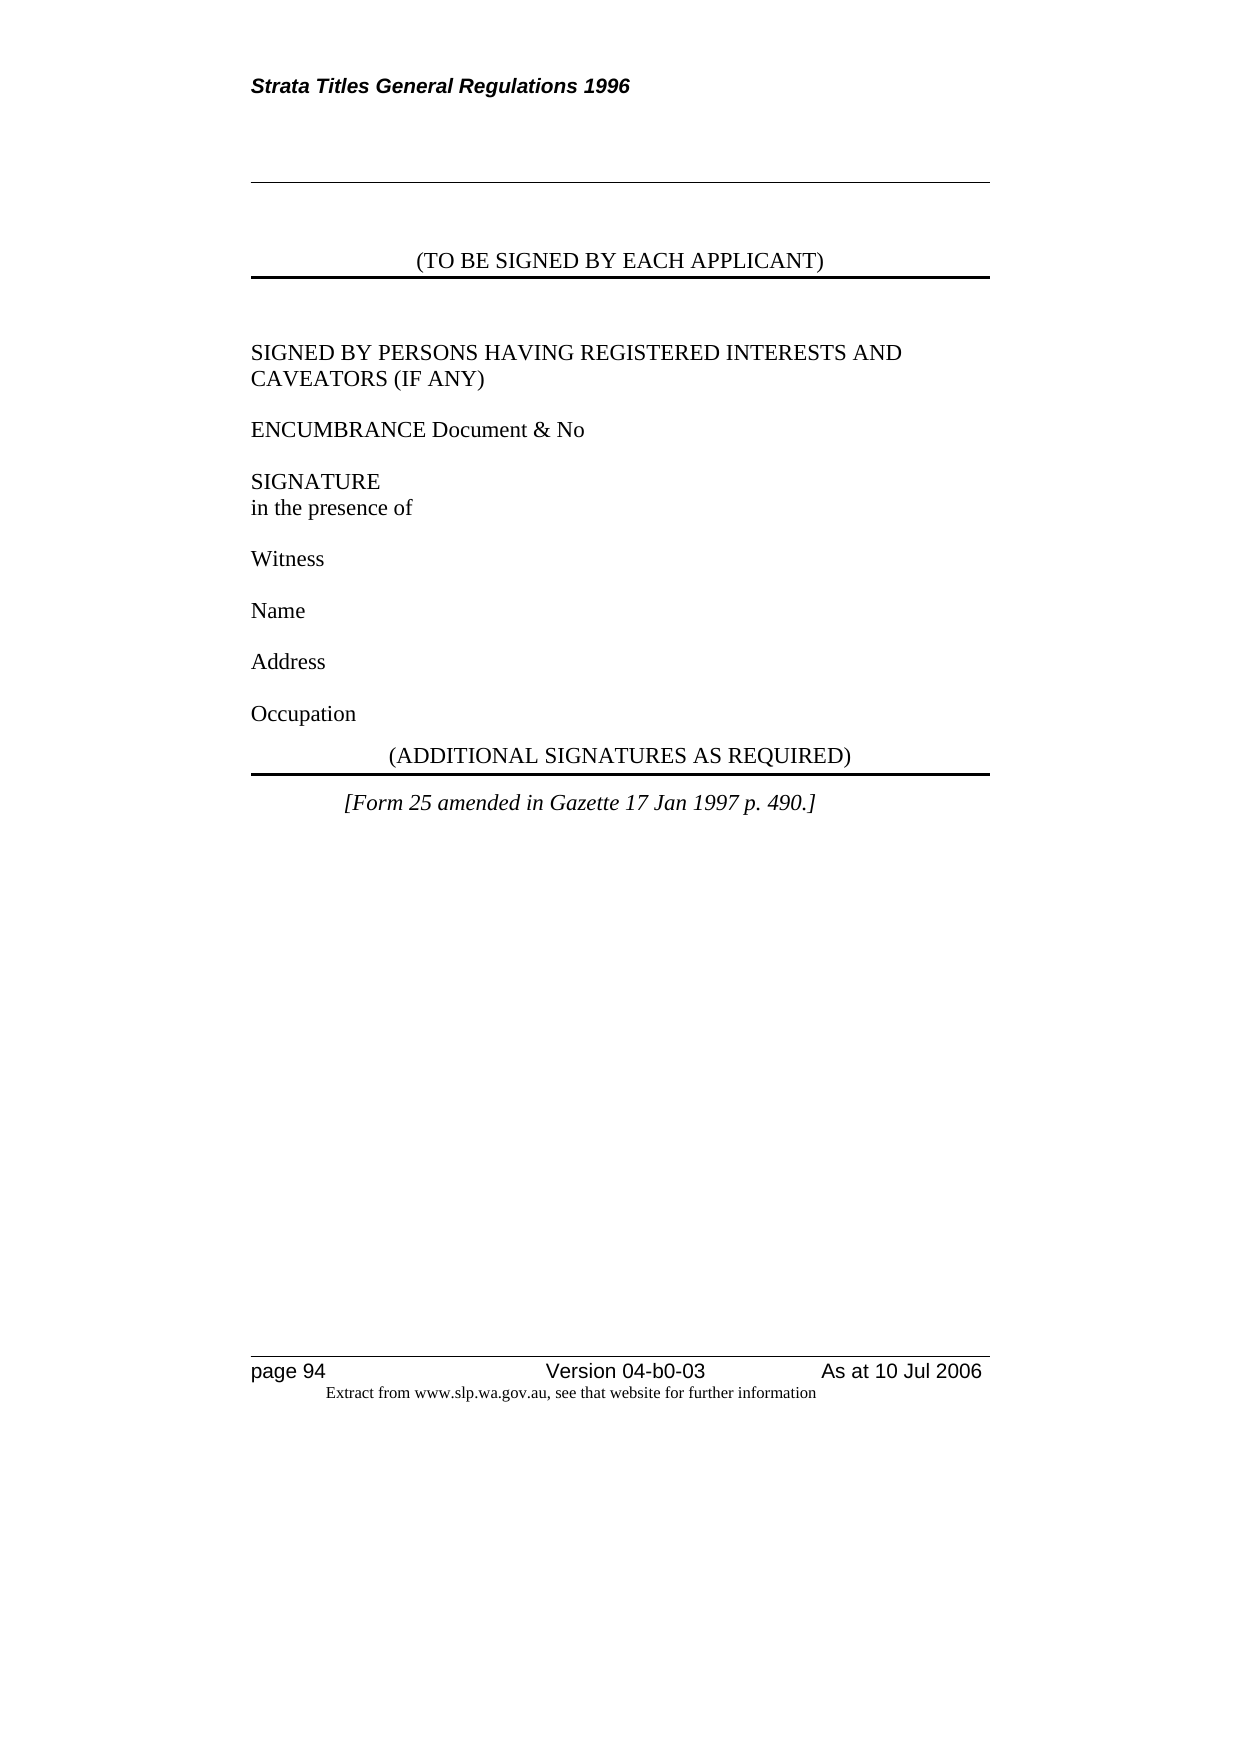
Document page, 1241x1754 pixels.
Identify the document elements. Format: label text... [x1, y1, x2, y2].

text Name [251, 597, 990, 623]
text Occupation [251, 699, 990, 726]
text Witness [251, 546, 990, 572]
text (ADDITIONAL SIGNATURES AS REQUIRED) [251, 743, 990, 773]
text [Form 25 amended in Gazette 17 Jan 1997 p. 490.] [251, 789, 990, 815]
text SIGNATURE [251, 468, 990, 494]
text Address [251, 648, 990, 674]
text in the presence of [251, 494, 990, 521]
text (TO BE SIGNED BY EACH APPLICANT) [251, 247, 990, 276]
text SIGNED BY PERSONS HAVING REGISTERED INTERESTS AND CAVEATORS (IF ANY) [251, 339, 990, 391]
text ENCUMBRANCE Document & No [251, 416, 990, 443]
